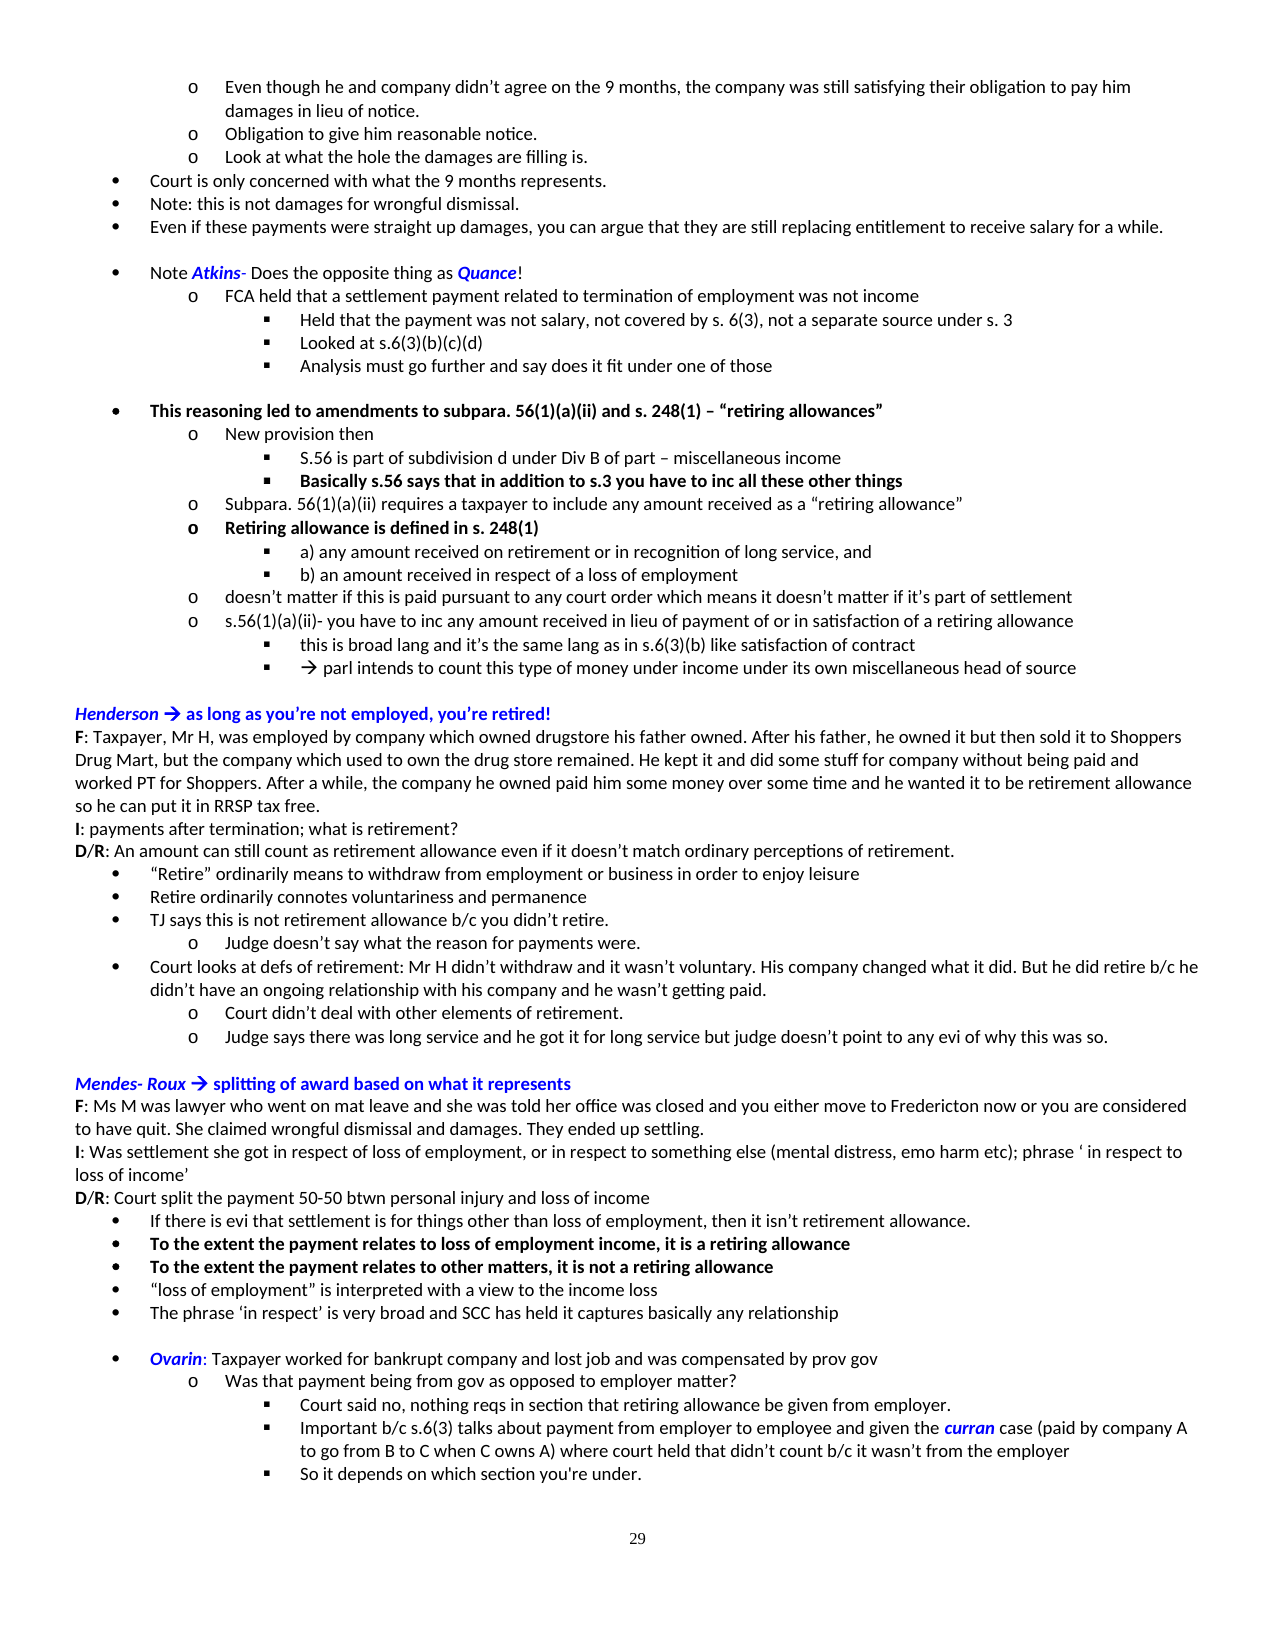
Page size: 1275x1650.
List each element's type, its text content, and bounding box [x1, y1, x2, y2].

list The phrase ‘in respect’ is very broad and SCC has held it captures basically any relationship [112, 1301, 1200, 1324]
list Note: this is not damages for wrongful dismissal. [112, 192, 1200, 215]
list Important b/c s.6(3) talks about payment from employer to employee and given the curran case (paid by company A to go from B to C when C owns A) where court held that didn’t count b/c it wasn’t from the employer [262, 1416, 1200, 1462]
list Was that payment being from gov as opposed to employer matter? [187, 1369, 1200, 1393]
list Held that the payment was not salary, not covered by s. 6(3), not a separate source under s. 3 [262, 308, 1200, 331]
text Mendes- Roux splitting of award based on what it represents [75, 1072, 1200, 1094]
list This reasoning led to amendments to subpara. 56(1)(a)(ii) and s. 248(1) – “retiring allowances” [112, 399, 1200, 422]
list Basically s.56 says that in addition to s.3 you have to inc all these other things [262, 469, 1200, 492]
list Obligation to give him reasonable notice. [187, 122, 1200, 146]
list Court looks at defs of retirement: Mr H didn’t withdraw and it wasn’t voluntary. His company changed what it did. But he did retire b/c he didn’t have an ongoing relationship with his company and he wasn’t getting paid. [112, 955, 1200, 1001]
list To the extent the payment relates to loss of employment income, it is a retiring allowance [112, 1232, 1200, 1255]
text Henderson as long as you’re not employed, you’re retired! [75, 702, 1200, 725]
list b) an amount received in respect of a loss of employment [262, 563, 1200, 586]
list Court is only concerned with what the 9 months represents. [112, 169, 1200, 192]
text F: Ms M was lawyer who went on mat leave and she was told her office was closed and you either move to Fredericton now or you are considered to have quit. She claimed wrongful dismissal and damages. They ended up settling. [75, 1094, 1200, 1140]
list Even if these payments were straight up damages, you can argue that they are still replacing entitlement to receive salary for a while. [112, 215, 1200, 238]
list Judge doesn’t say what the reason for payments were. [187, 931, 1200, 955]
list Analysis must go further and say does it fit under one of those [262, 354, 1200, 377]
text D/R: An amount can still count as retirement allowance even if it doesn’t match ordinary perceptions of retirement. [75, 840, 1200, 863]
text D/R: Court split the payment 50-50 btwn personal injury and loss of income [75, 1186, 1200, 1209]
list Looked at s.6(3)(b)(c)(d) [262, 331, 1200, 354]
text I: Was settlement she got in respect of loss of employment, or in respect to something else (mental distress, emo harm etc); phrase ‘ in respect to loss of income’ [75, 1140, 1200, 1186]
list this is broad lang and it’s the same lang as in s.6(3)(b) like satisfaction of contract [262, 633, 1200, 656]
list Court said no, nothing reqs in section that retiring allowance be given from employer. [262, 1393, 1200, 1416]
list parl intends to count this type of money under income under its own miscellaneous head of source [262, 656, 1200, 679]
list TJ says this is not retirement allowance b/c you didn’t retire. [112, 908, 1200, 931]
list “loss of employment” is interpreted with a view to the income loss [112, 1278, 1200, 1301]
list s.56(1)(a)(ii)- you have to inc any amount received in lieu of payment of or in satisfaction of a retiring allowance [187, 609, 1200, 633]
list New provision then [187, 422, 1200, 446]
text I: payments after termination; what is retirement? [75, 817, 1200, 840]
list Retiring allowance is defined in s. 248(1) [187, 516, 1200, 540]
list Look at what the hole the damages are filling is. [187, 146, 1200, 169]
list “Retire” ordinarily means to withdraw from employment or business in order to enjoy leisure [112, 863, 1200, 886]
list Ovarin: Taxpayer worked for bankrupt company and lost job and was compensated by prov gov [112, 1347, 1200, 1369]
text F: Taxpayer, Mr H, was employed by company which owned drugstore his father owned. After his father, he owned it but then sold it to Shoppers Drug Mart, but the company which used to own the drug store remained. He kept it and did some stuff for company without being paid and worked PT for Shoppers. After a while, the company he owned paid him some money over some time and he wanted it to be retirement allowance so he can put it in RRSP tax free. [75, 725, 1200, 817]
list Retire ordinarily connotes voluntariness and permanence [112, 886, 1200, 908]
list Court didn’t deal with other elements of retirement. [187, 1001, 1200, 1025]
list a) any amount received on retirement or in recognition of long service, and [262, 540, 1200, 563]
list If there is evi that settlement is for things other than loss of employment, then it isn’t retirement allowance. [112, 1209, 1200, 1232]
list FCA held that a settlement payment related to termination of employment was not income [187, 284, 1200, 308]
list Judge says there was long service and he got it for long service but judge doesn’t point to any evi of why this was so. [187, 1025, 1200, 1049]
list doesn’t matter if this is paid pursuant to any court order which means it doesn’t matter if it’s part of settlement [187, 586, 1200, 609]
list Even though he and company didn’t agree on the 9 months, the company was still satisfying their obligation to pay him damages in lieu of notice. [187, 75, 1200, 122]
list Subpara. 56(1)(a)(ii) requires a taxpayer to include any amount received as a “retiring allowance” [187, 492, 1200, 516]
list So it depends on which section you're under. [262, 1462, 1200, 1485]
list S.56 is part of subdivision d under Div B of part – miscellaneous income [262, 446, 1200, 469]
list To the extent the payment relates to other matters, it is not a retiring allowance [112, 1255, 1200, 1278]
list Note Atkins- Does the opposite thing as Quance! [112, 261, 1200, 284]
